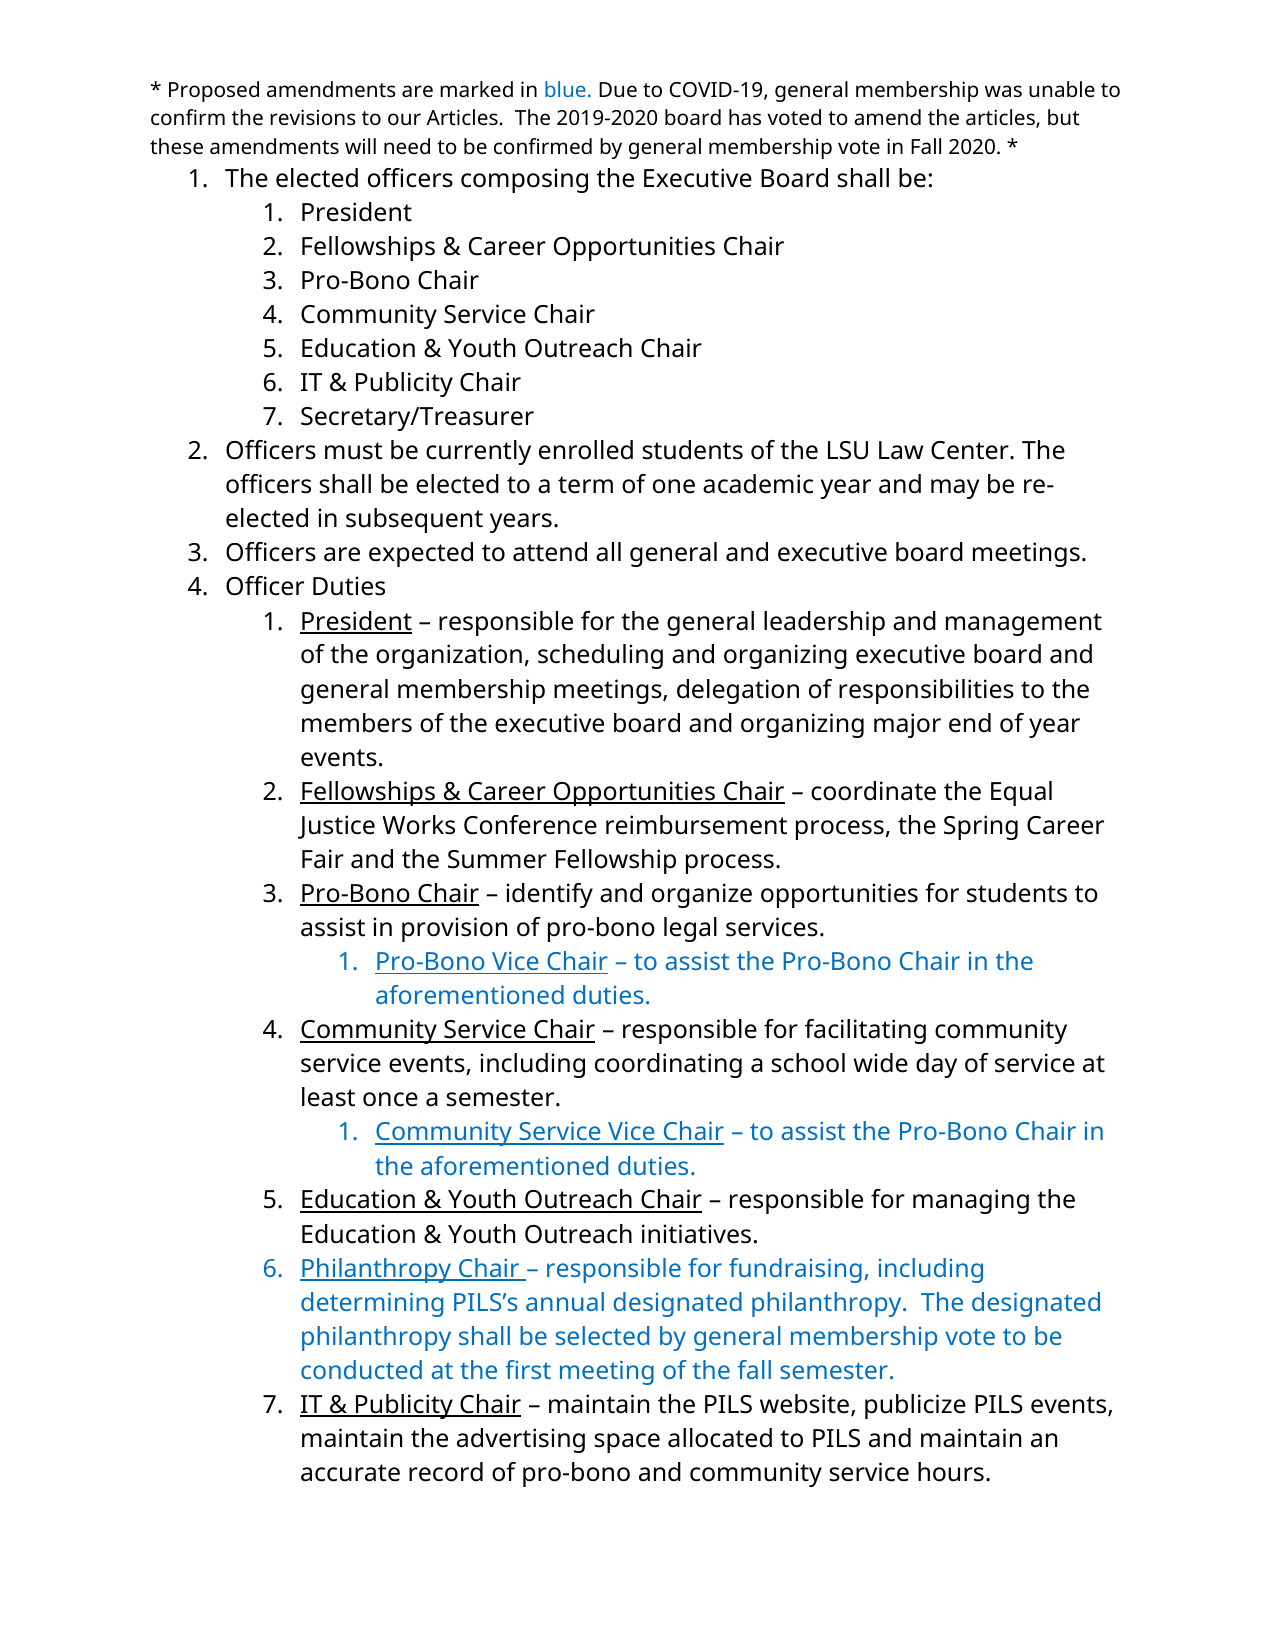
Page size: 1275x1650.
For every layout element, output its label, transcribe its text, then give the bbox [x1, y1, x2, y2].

list Pro-Bono Chair – identify and organize opportunities for students to assist in provision of pro-bono legal services. [262, 876, 1125, 944]
list Officers must be currently enrolled students of the LSU Law Center. The officers shall be elected to a term of one academic year and may be re- elected in subsequent years. [187, 433, 1125, 535]
list Community Service Vice Chair – to assist the Pro-Bono Chair in the aforementioned duties. [337, 1114, 1125, 1182]
list President – responsible for the general leadership and management of the organization, scheduling and organizing executive board and general membership meetings, delegation of responsibilities to the members of the executive board and organizing major end of year events. [262, 603, 1125, 773]
list The elected officers composing the Executive Board shall be: [187, 160, 1125, 194]
list IT & Publicity Chair – maintain the PILS website, publicize PILS events, maintain the advertising space allocated to PILS and maintain an accurate record of pro-bono and community service hours. [262, 1387, 1125, 1489]
list Community Service Chair [262, 297, 1125, 331]
list Secretary/Treasurer [262, 399, 1125, 433]
list IT & Publicity Chair [262, 365, 1125, 399]
list Officers are expected to attend all general and executive board meetings. [187, 535, 1125, 569]
list President [262, 194, 1125, 228]
list Pro-Bono Chair [262, 262, 1125, 297]
list Education & Youth Outreach Chair [262, 331, 1125, 365]
list Fellowships & Career Opportunities Chair [262, 228, 1125, 262]
list Pro-Bono Vice Chair – to assist the Pro-Bono Chair in the aforementioned duties. [337, 944, 1125, 1012]
list Education & Youth Outreach Chair – responsible for managing the Education & Youth Outreach initiatives. [262, 1182, 1125, 1250]
list Philanthropy Chair – responsible for fundraising, including determining PILS’s annual designated philanthropy. The designated philanthropy shall be selected by general membership vote to be conducted at the first meeting of the fall semester. [262, 1250, 1125, 1387]
list Officer Duties [187, 569, 1125, 603]
list Community Service Chair – responsible for facilitating community service events, including coordinating a school wide day of service at least once a semester. [262, 1012, 1125, 1114]
list Fellowships & Career Opportunities Chair – coordinate the Equal Justice Works Conference reimbursement process, the Spring Career Fair and the Summer Fellowship process. [262, 773, 1125, 876]
